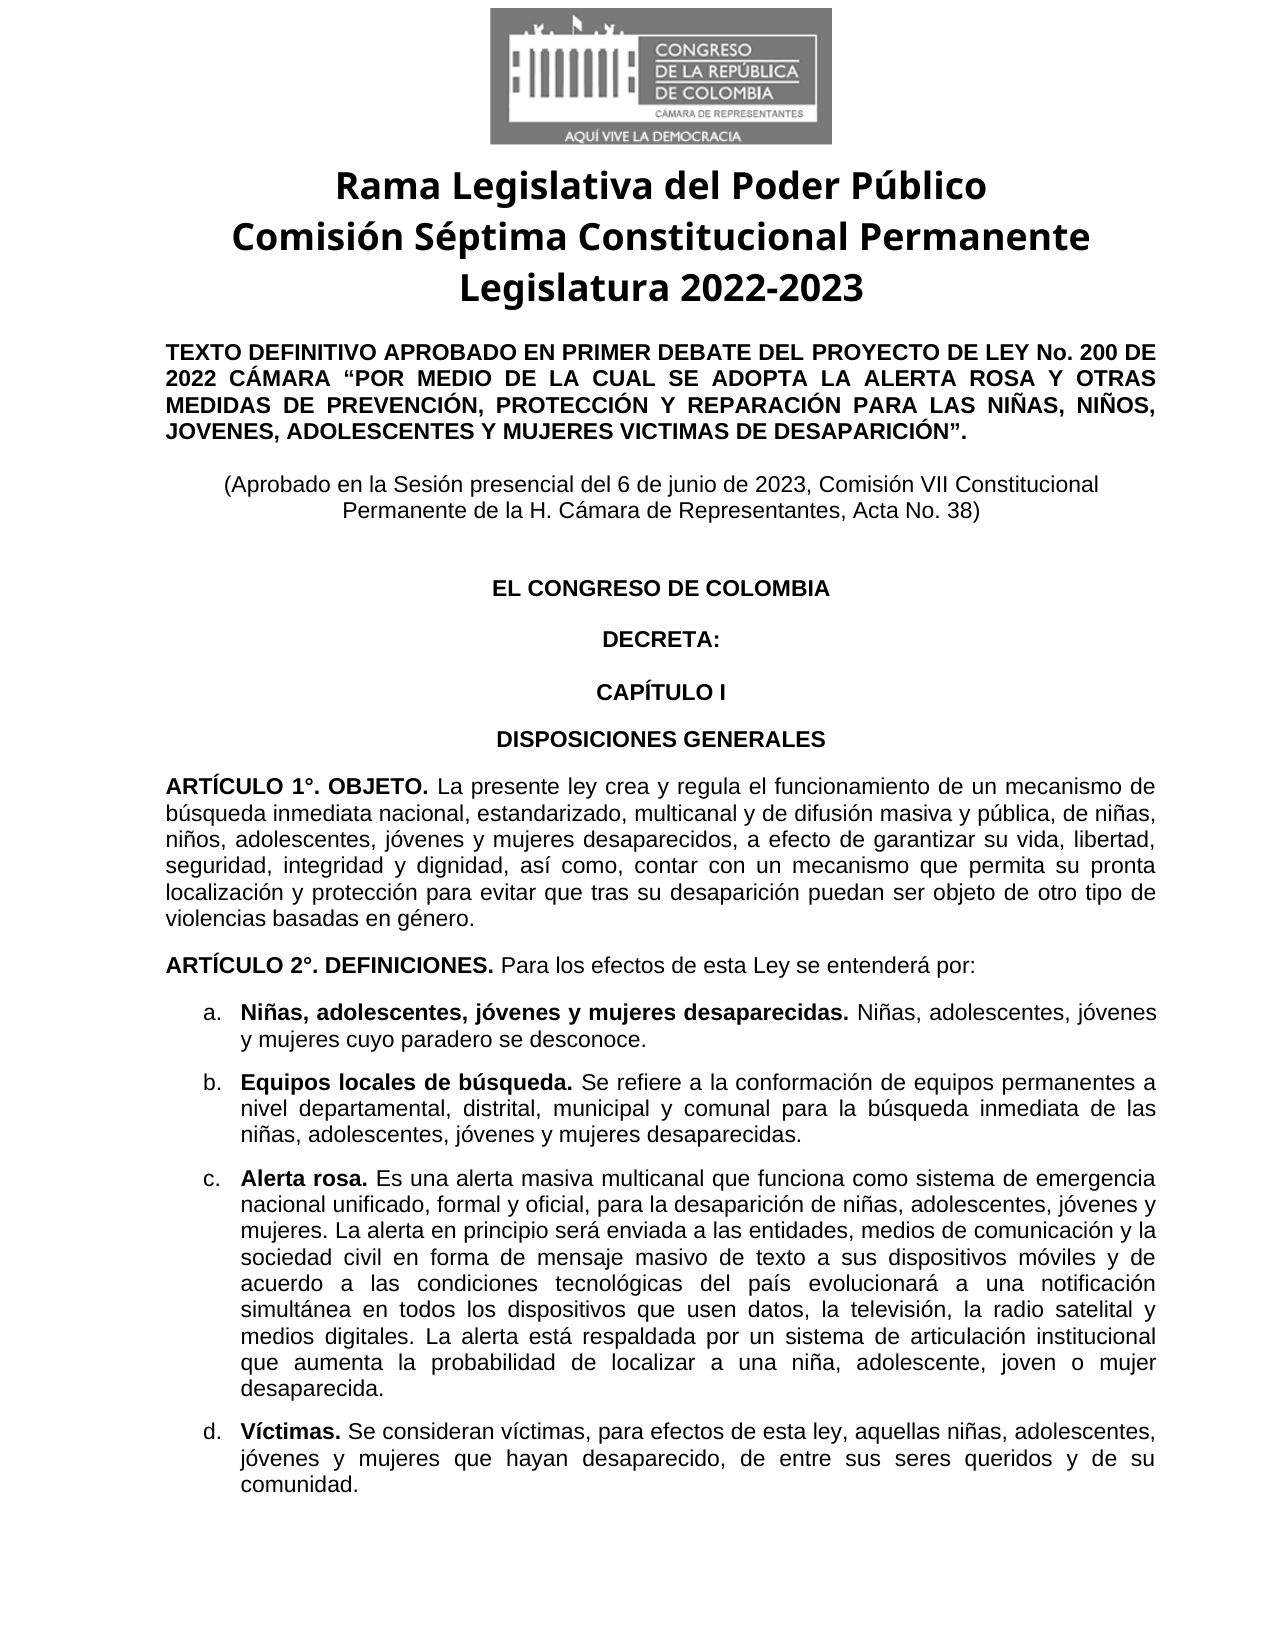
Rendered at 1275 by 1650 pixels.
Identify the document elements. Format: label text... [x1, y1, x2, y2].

text DISPOSICIONES GENERALES [165, 726, 1157, 752]
list Equipos locales de búsqueda. Se refiere a la conformación de equipos permanentes a nivel departamental, distrital, municipal y comunal para la búsqueda inmediata de las niñas, adolescentes, jóvenes y mujeres desaparecidas. [203, 1069, 1157, 1148]
text Rama Legislativa del Poder Público [165, 159, 1157, 211]
list Niñas, adolescentes, jóvenes y mujeres desaparecidas. Niñas, adolescentes, jóvenes y mujeres cuyo paradero se desconoce. [203, 999, 1157, 1052]
text ARTÍCULO 2°. DEFINICIONES. Para los efectos de esta Ley se entenderá por: [165, 952, 1157, 978]
list Víctimas. Se consideran víctimas, para efectos de esta ley, aquellas niñas, adolescentes, jóvenes y mujeres que hayan desaparecido, de entre sus seres queridos y de su comunidad. [203, 1418, 1157, 1497]
list Alerta rosa. Es una alerta masiva multicanal que funciona como sistema de emergencia nacional unificado, formal y oficial, para la desaparición de niñas, adolescentes, jóvenes y mujeres. La alerta en principio será enviada a las entidades, medios de comunicación y la sociedad civil en forma de mensaje masivo de texto a sus dispositivos móviles y de acuerdo a las condiciones tecnológicas del país evolucionará a una notificación simultánea en todos los dispositivos que usen datos, la televisión, la radio satelital y medios digitales. La alerta está respaldada por un sistema de articulación institucional que aumenta la probabilidad de localizar a una niña, adolescente, joven o mujer desaparecida. [203, 1164, 1157, 1402]
text CAPÍTULO I [165, 679, 1157, 705]
text EL CONGRESO DE COLOMBIA [165, 575, 1157, 601]
text Legislatura 2022-2023 [165, 262, 1157, 313]
text TEXTO DEFINITIVO APROBADO EN PRIMER DEBATE DEL PROYECTO DE LEY No. 200 DE 2022 CÁMARA “POR MEDIO DE LA CUAL SE ADOPTA LA ALERTA ROSA Y OTRAS MEDIDAS DE PREVENCIÓN, PROTECCIÓN Y REPARACIÓN PARA LAS NIÑAS, NIÑOS, JOVENES, ADOLESCENTES Y MUJERES VICTIMAS DE DESAPARICIÓN”. [165, 339, 1157, 444]
picture [490, 8, 832, 147]
text DECRETA: [165, 626, 1157, 652]
text ARTÍCULO 1°. OBJETO. La presente ley crea y regula el funcionamiento de un mecanismo de búsqueda inmediata nacional, estandarizado, multicanal y de difusión masiva y pública, de niñas, niños, adolescentes, jóvenes y mujeres desaparecidos, a efecto de garantizar su vida, libertad, seguridad, integridad y dignidad, así como, contar con un mecanismo que permita su pronta localización y protección para evitar que tras su desaparición puedan ser objeto de otro tipo de violencias basadas en género. [165, 773, 1157, 931]
text (Aprobado en la Sesión presencial del 6 de junio de 2023, Comisión VII Constitucional Permanente de la H. Cámara de Representantes, Acta No. 38) [165, 471, 1157, 523]
text Comisión Séptima Constitucional Permanente [165, 211, 1157, 262]
